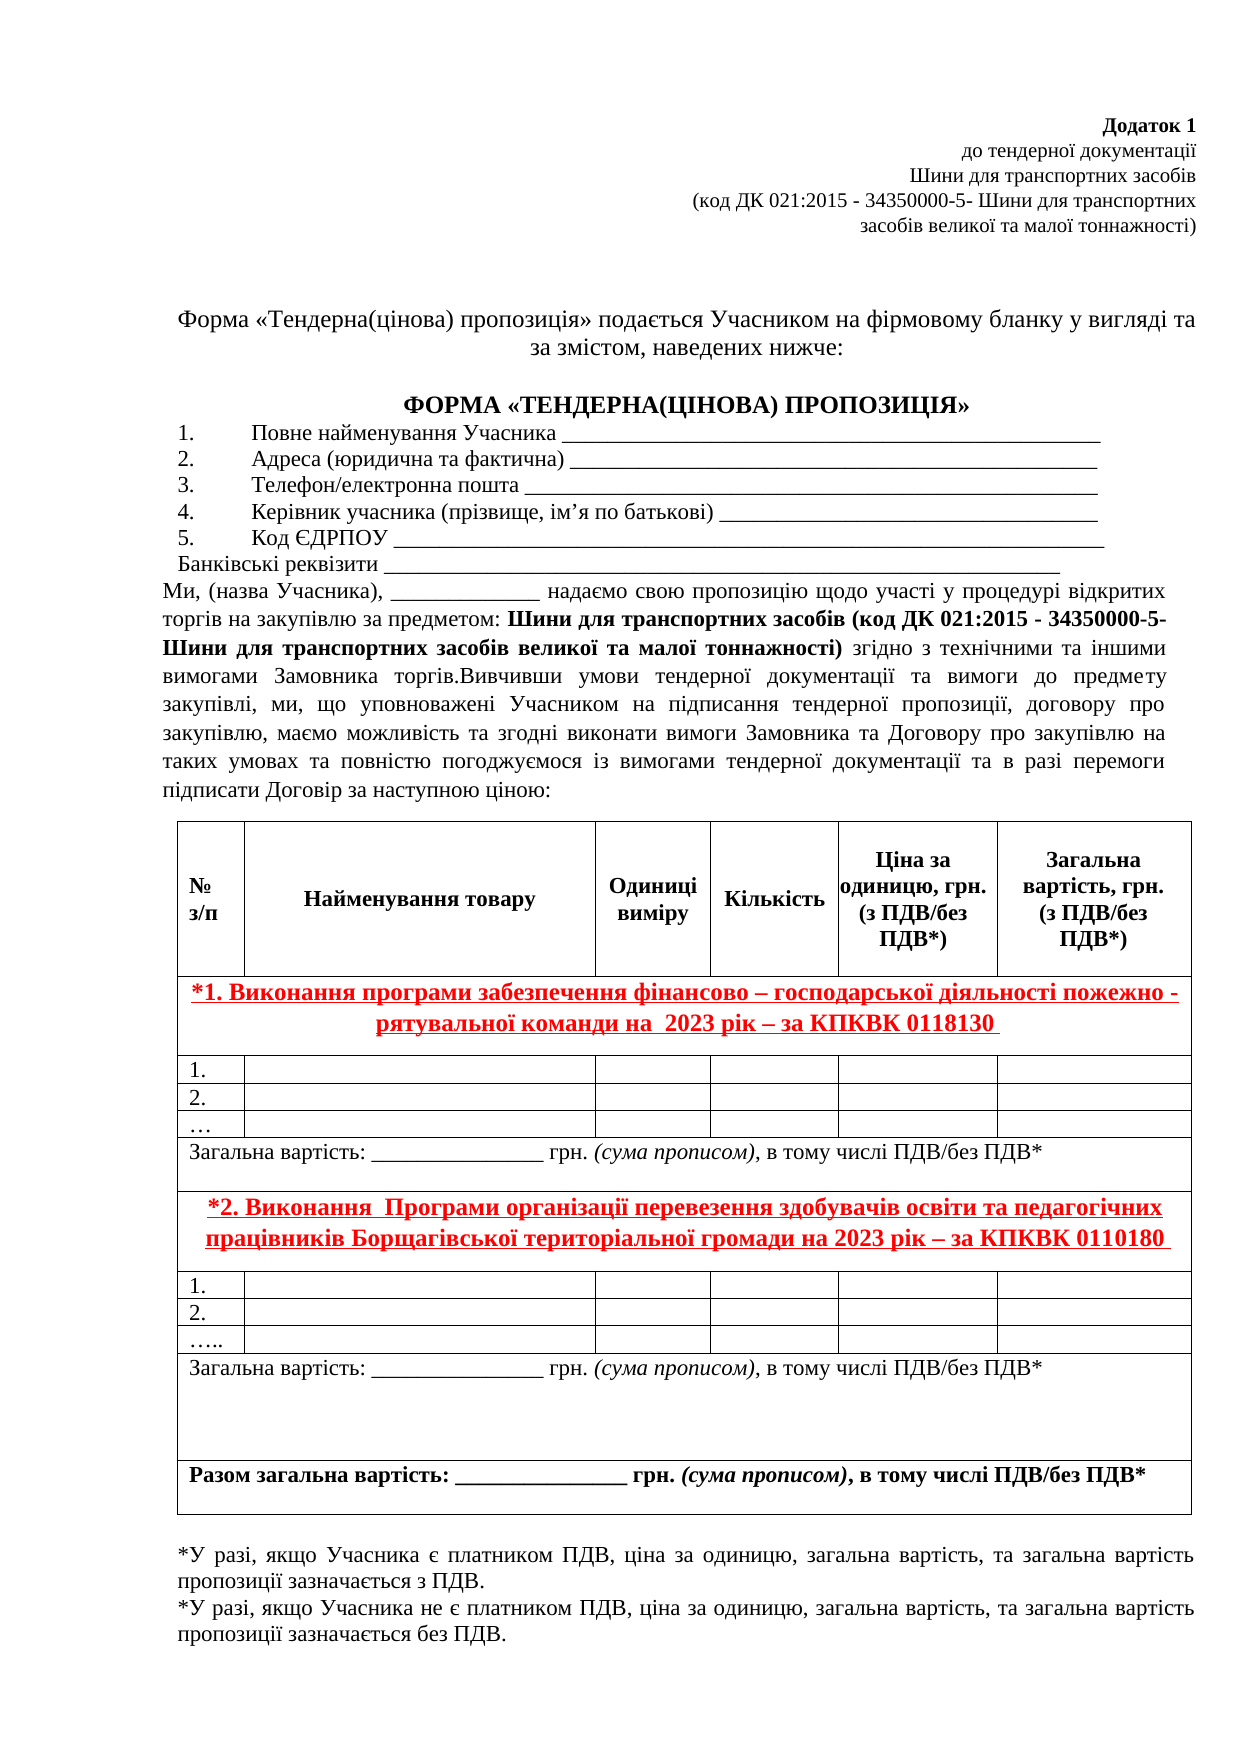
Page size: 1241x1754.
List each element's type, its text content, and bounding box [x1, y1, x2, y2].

table_header Загальна вартість, грн. (з ПДВ/без ПДВ*) [998, 822, 1191, 976]
text ФОРМА «ТЕНДЕРНА(ЦІНОВА) ПРОПОЗИЦІЯ» [177, 390, 1196, 419]
table_cell [245, 1084, 595, 1110]
table_cell [596, 1299, 710, 1325]
table_cell [998, 1056, 1191, 1082]
table_cell *2. Виконання Програми організації перевезення здобувачів освіти та педагогічних працівників Борщагівської територіальної громади на 2023 рік – за КПКВК 0110180 [178, 1192, 1191, 1271]
text 2. Адреса (юридична та фактична) ______________________________________________ [177, 445, 1196, 471]
table_header Одиниці виміру [596, 822, 710, 976]
table_cell [596, 1056, 710, 1082]
table_cell Загальна вартість: _______________ грн. (сума прописом), в тому числі ПДВ/без ПДВ* [178, 1354, 1191, 1460]
table_cell Загальна вартість: _______________ грн. (сума прописом), в тому числі ПДВ/без ПДВ* [178, 1138, 1191, 1191]
table_cell [839, 1056, 997, 1082]
table_cell [839, 1272, 997, 1298]
table_cell [711, 1299, 838, 1325]
text до тендерної документації [177, 137, 1196, 162]
text 4. Керівник учасника (прізвище, ім’я по батькові) _________________________________ [177, 498, 1196, 524]
table_cell [245, 1326, 595, 1353]
text 5. Код ЄДРПОУ ______________________________________________________________ [177, 524, 1196, 550]
table_header Кількість [711, 822, 838, 976]
table_cell [998, 1084, 1191, 1110]
text 3. Телефон/електронна пошта __________________________________________________ [177, 471, 1196, 498]
table_cell [711, 1056, 838, 1082]
text *У разі, якщо Учасника не є платником ПДВ, ціна за одиницю, загальна вартість, та загальна вартість пропозиції зазначається без ПДВ. [177, 1594, 1196, 1647]
text *У разі, якщо Учасника є платником ПДВ, ціна за одиницю, загальна вартість, та загальна вартість пропозиції зазначається з ПДВ. [177, 1541, 1196, 1594]
table_cell [711, 1272, 838, 1298]
table_cell [839, 1326, 997, 1353]
table_cell [245, 1111, 595, 1137]
table_header № з/п [178, 822, 244, 976]
table_header Найменування товару [245, 822, 595, 976]
table_cell … [178, 1111, 244, 1137]
table_cell [596, 1326, 710, 1353]
table_cell [839, 1299, 997, 1325]
text Ми, (назва Учасника), _____________ надаємо свою пропозицію щодо участі у процедурі відкритих торгів на закупівлю за предметом: Шини для транспортних засобів (код ДК 021:2015 - 34350000-5- Шини для транспортних засобів великої та малої тоннажності) згідно з технічними та іншими вимогами Замовника торгів.Вивчивши умови тендерної документації та вимоги до предмету закупівлі, ми, що уповноважені Учасником на підписання тендерної пропозиції, договору про закупівлю, маємо можливість та згодні виконати вимоги Замовника та Договору про закупівлю на таких умовах та повністю погоджуємося із вимогами тендерної документації та в разі перемоги підписати Договір за наступною ціною: [162, 577, 1167, 802]
table_cell 2. [178, 1299, 244, 1325]
text (код ДК 021:2015 - 34350000-5- Шини для транспортних [177, 187, 1196, 212]
table_cell 1. [178, 1056, 244, 1082]
table_cell [839, 1084, 997, 1110]
table_cell [596, 1084, 710, 1110]
table_cell [245, 1056, 595, 1082]
table_cell [998, 1299, 1191, 1325]
text Шини для транспортних засобів [177, 162, 1196, 187]
table_cell [711, 1326, 838, 1353]
table_cell [711, 1111, 838, 1137]
table_cell [596, 1272, 710, 1298]
table_cell [998, 1326, 1191, 1353]
text Додаток 1 [177, 112, 1196, 137]
table_cell Разом загальна вартість: _______________ грн. (сума прописом), в тому числі ПДВ/без ПДВ* [178, 1461, 1191, 1514]
table_cell [839, 1111, 997, 1137]
text Банківські реквізити ___________________________________________________________ [177, 550, 1196, 577]
table_header Ціна за одиницю, грн. (з ПДВ/без ПДВ*) [839, 822, 997, 976]
table_cell [711, 1084, 838, 1110]
table_cell 1. [178, 1272, 244, 1298]
text засобів великої та малої тоннажності) [177, 212, 1196, 237]
table_cell [998, 1272, 1191, 1298]
table_cell 2. [178, 1084, 244, 1110]
text Форма «Тендерна(цінова) пропозиція» подається Учасником на фірмовому бланку у вигляді та за змістом, наведених нижче: [177, 304, 1196, 361]
table_cell [596, 1111, 710, 1137]
table_cell ….. [178, 1326, 244, 1353]
table_cell [998, 1111, 1191, 1137]
table_cell *1. Виконання програми забезпечення фінансово – господарської діяльності пожежно - рятувальної команди на 2023 рік – за КПКВК 0118130 [178, 977, 1191, 1055]
text 1. Повне найменування Учасника _______________________________________________ [177, 419, 1196, 445]
table_cell [245, 1272, 595, 1298]
table_cell [245, 1299, 595, 1325]
